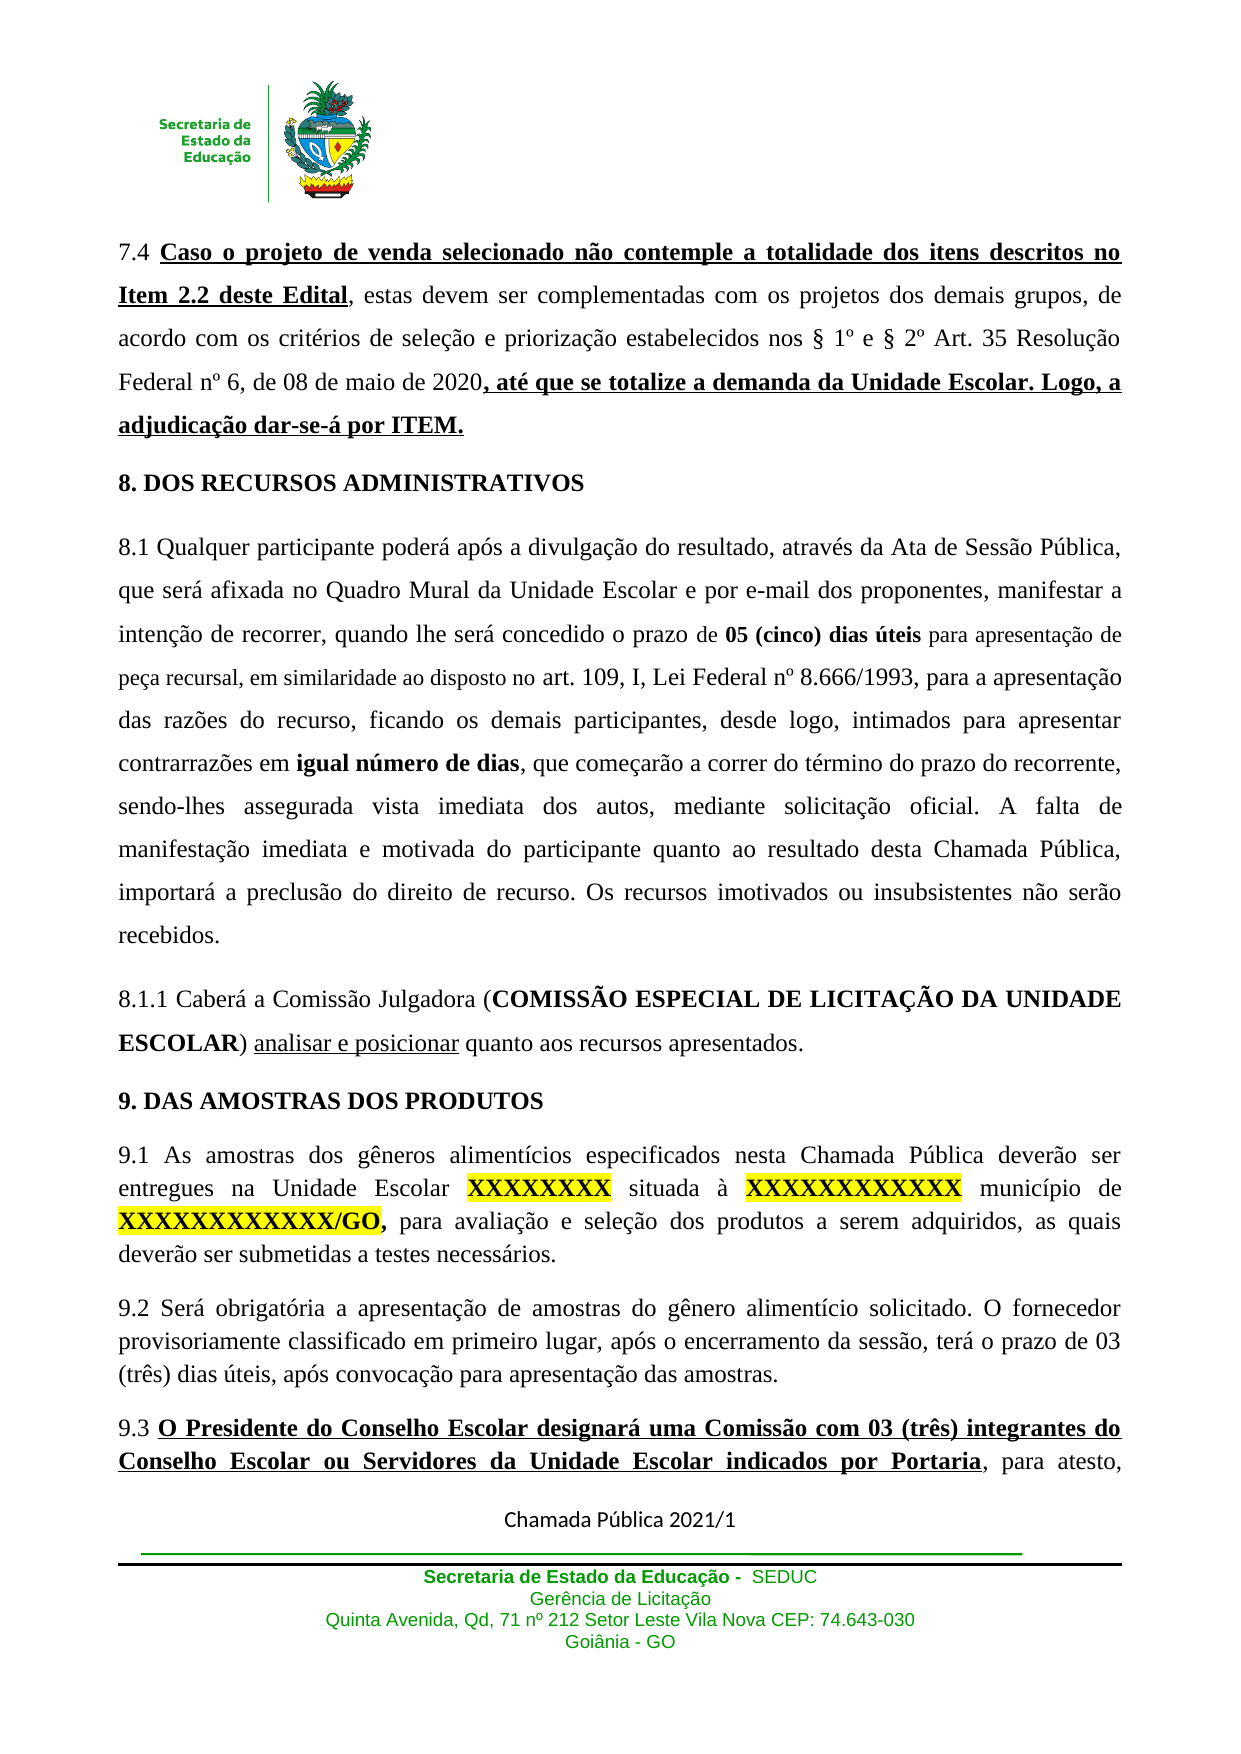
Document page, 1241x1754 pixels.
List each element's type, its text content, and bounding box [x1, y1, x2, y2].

picture [118, 73, 412, 210]
text 9. DAS AMOSTRAS DOS PRODUTOS [118, 1086, 1028, 1115]
text 8.1 Qualquer participante poderá após a divulgação do resultado, através da Ata de Sessão Pública, que será afixada no Quadro Mural da Unidade Escolar e por e-mail dos proponentes, manifestar a intenção de recorrer, quando lhe será concedido o prazo de 05 (cinco) dias úteis para apresentação de peça recursal, em similaridade ao disposto no art. 109, I, Lei Federal nº 8.666/1993, para a apresentação das razões do recurso, ficando os demais participantes, desde logo, intimados para apresentar contrarrazões em igual número de dias, que começarão a correr do término do prazo do recorrente, sendo-lhes assegurada vista imediata dos autos, mediante solicitação oficial. A falta de manifestação imediata e motivada do participante quanto ao resultado desta Chamada Pública, importará a preclusão do direito de recurso. Os recursos imotivados ou insubsistentes não serão recebidos. [118, 532, 1122, 949]
text 7.4 Caso o projeto de venda selecionado não contemple a totalidade dos itens descritos no Item 2.2 deste Edital, estas devem ser complementadas com os projetos dos demais grupos, de acordo com os critérios de seleção e priorização estabelecidos nos § 1º e § 2º Art. 35 Resolução Federal nº 6, de 08 de maio de 2020, até que se totalize a demanda da Unidade Escolar. Logo, a adjudicação dar-se-á por ITEM. [118, 237, 1122, 438]
text 8.1.1 Caberá a Comissão Julgadora (COMISSÃO ESPECIAL DE LICITAÇÃO DA UNIDADE ESCOLAR) analisar e posicionar quanto aos recursos apresentados. [118, 984, 1122, 1056]
text 9.2 Será obrigatória a apresentação de amostras do gênero alimentício solicitado. O fornecedor provisoriamente classificado em primeiro lugar, após o encerramento da sessão, terá o prazo de 03 (três) dias úteis, após convocação para apresentação das amostras. [118, 1293, 1122, 1388]
text 9.1 As amostras dos gêneros alimentícios especificados nesta Chamada Pública deverão ser entregues na Unidade Escolar XXXXXXXX situada à XXXXXXXXXXXX município de XXXXXXXXXXXX/GO, para avaliação e seleção dos produtos a serem adquiridos, as quais deverão ser submetidas a testes necessários. [118, 1140, 1122, 1268]
text 8. DOS RECURSOS ADMINISTRATIVOS [118, 468, 1122, 497]
